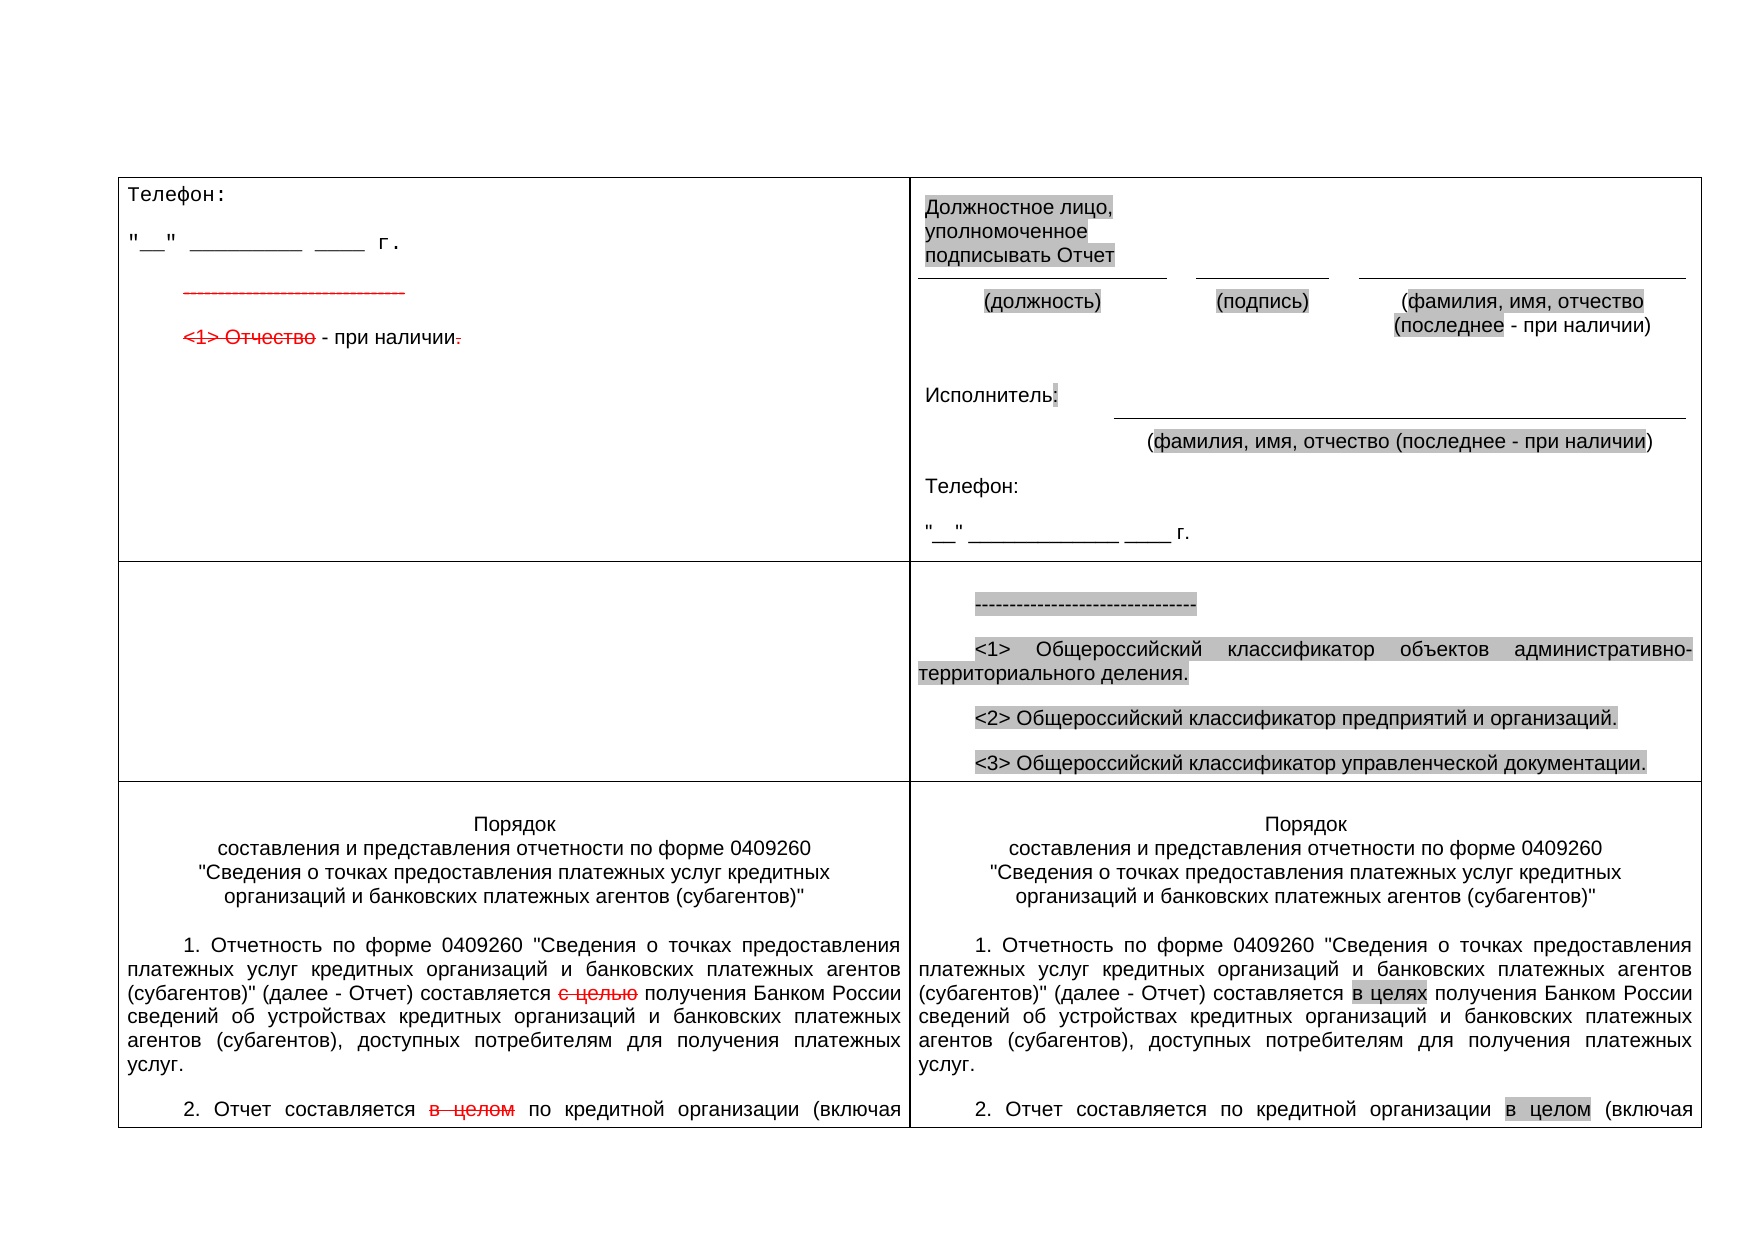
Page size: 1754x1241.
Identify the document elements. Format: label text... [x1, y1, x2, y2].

table_cell [119, 562, 909, 781]
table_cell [911, 782, 1701, 1127]
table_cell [119, 782, 909, 1127]
table_cell -------------------------------- <1> Общероссийский классификатор объектов административно-территориального деления. <2> Общероссийский классификатор предприятий и организаций. <3> Общероссийский классификатор управленческой документации. [911, 562, 1701, 781]
table_cell [911, 178, 1701, 561]
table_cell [119, 178, 909, 561]
